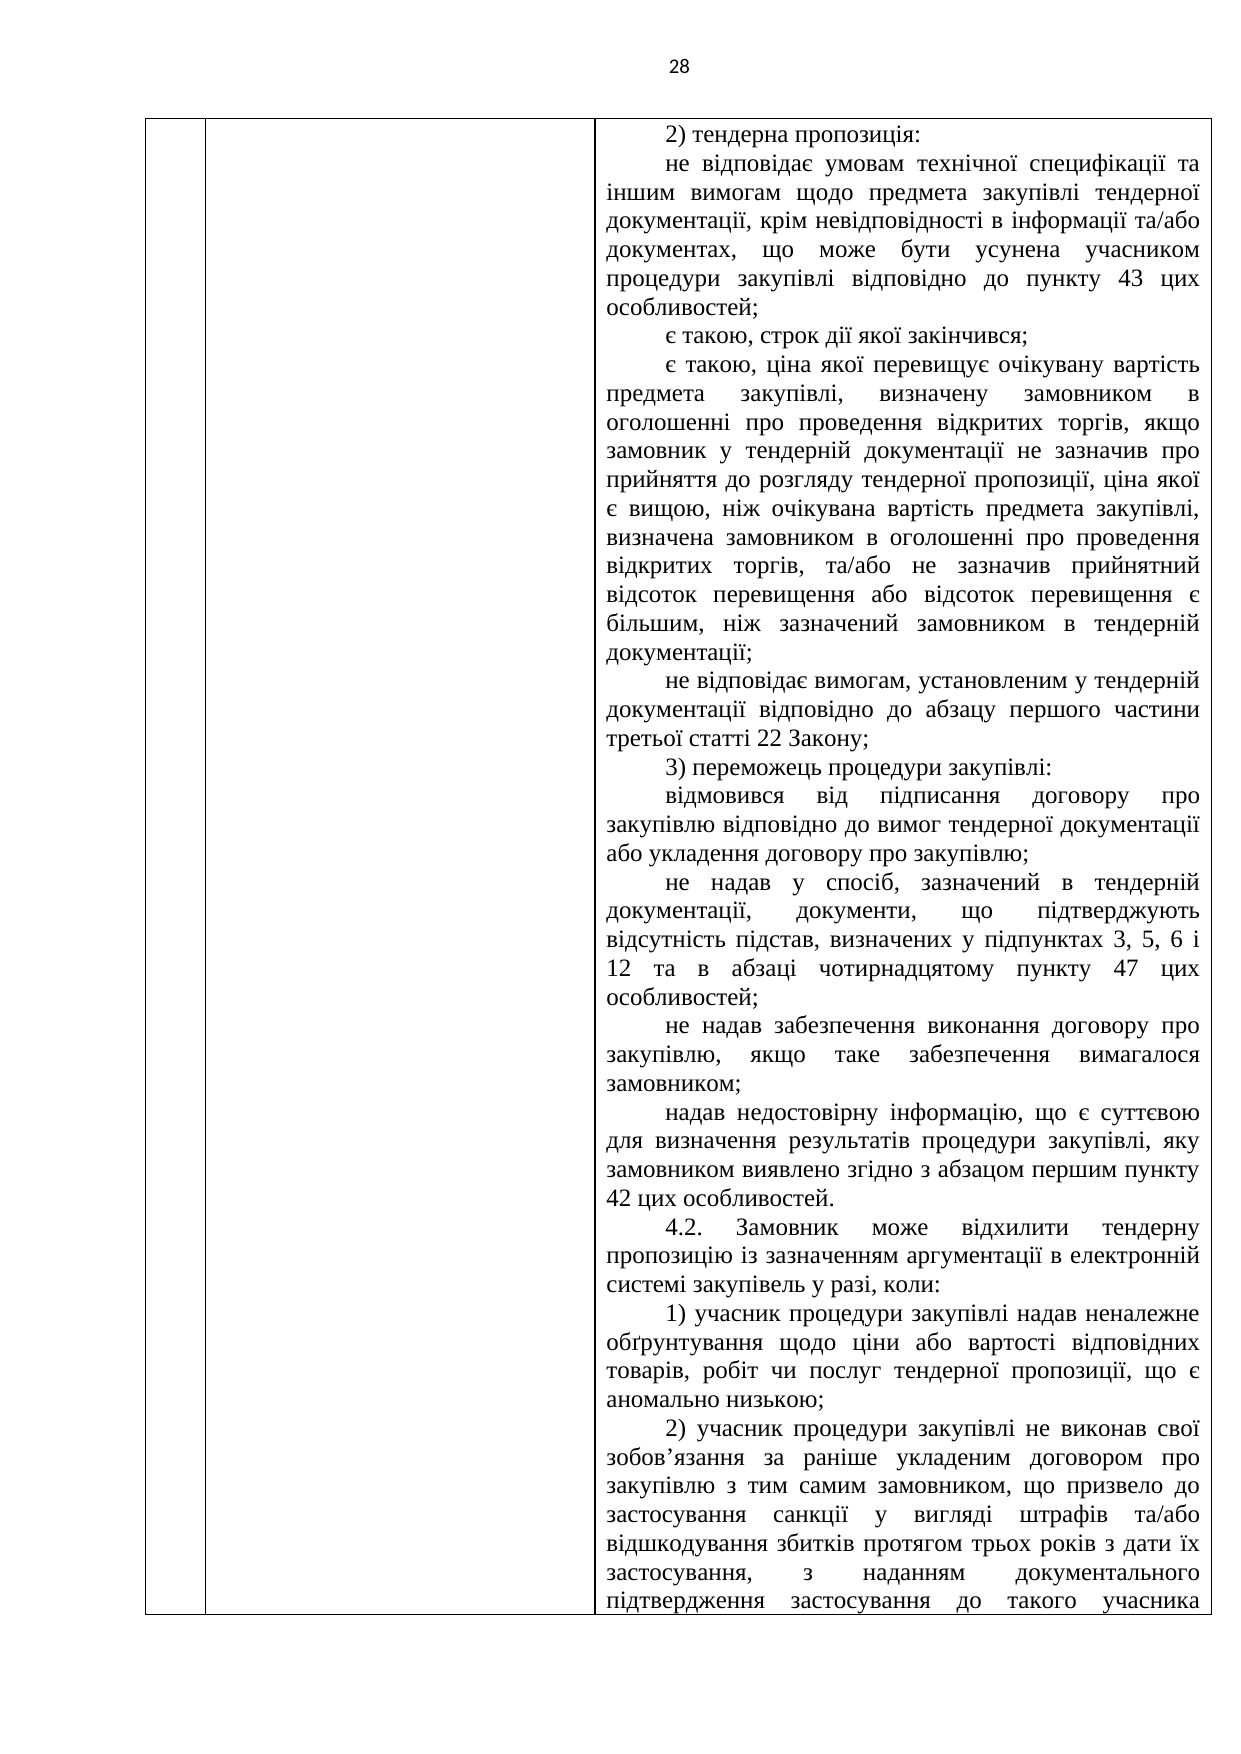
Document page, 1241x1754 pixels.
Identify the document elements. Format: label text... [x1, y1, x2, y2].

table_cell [206, 119, 594, 1614]
table_cell 4 [146, 119, 205, 1614]
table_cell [596, 119, 1211, 1614]
